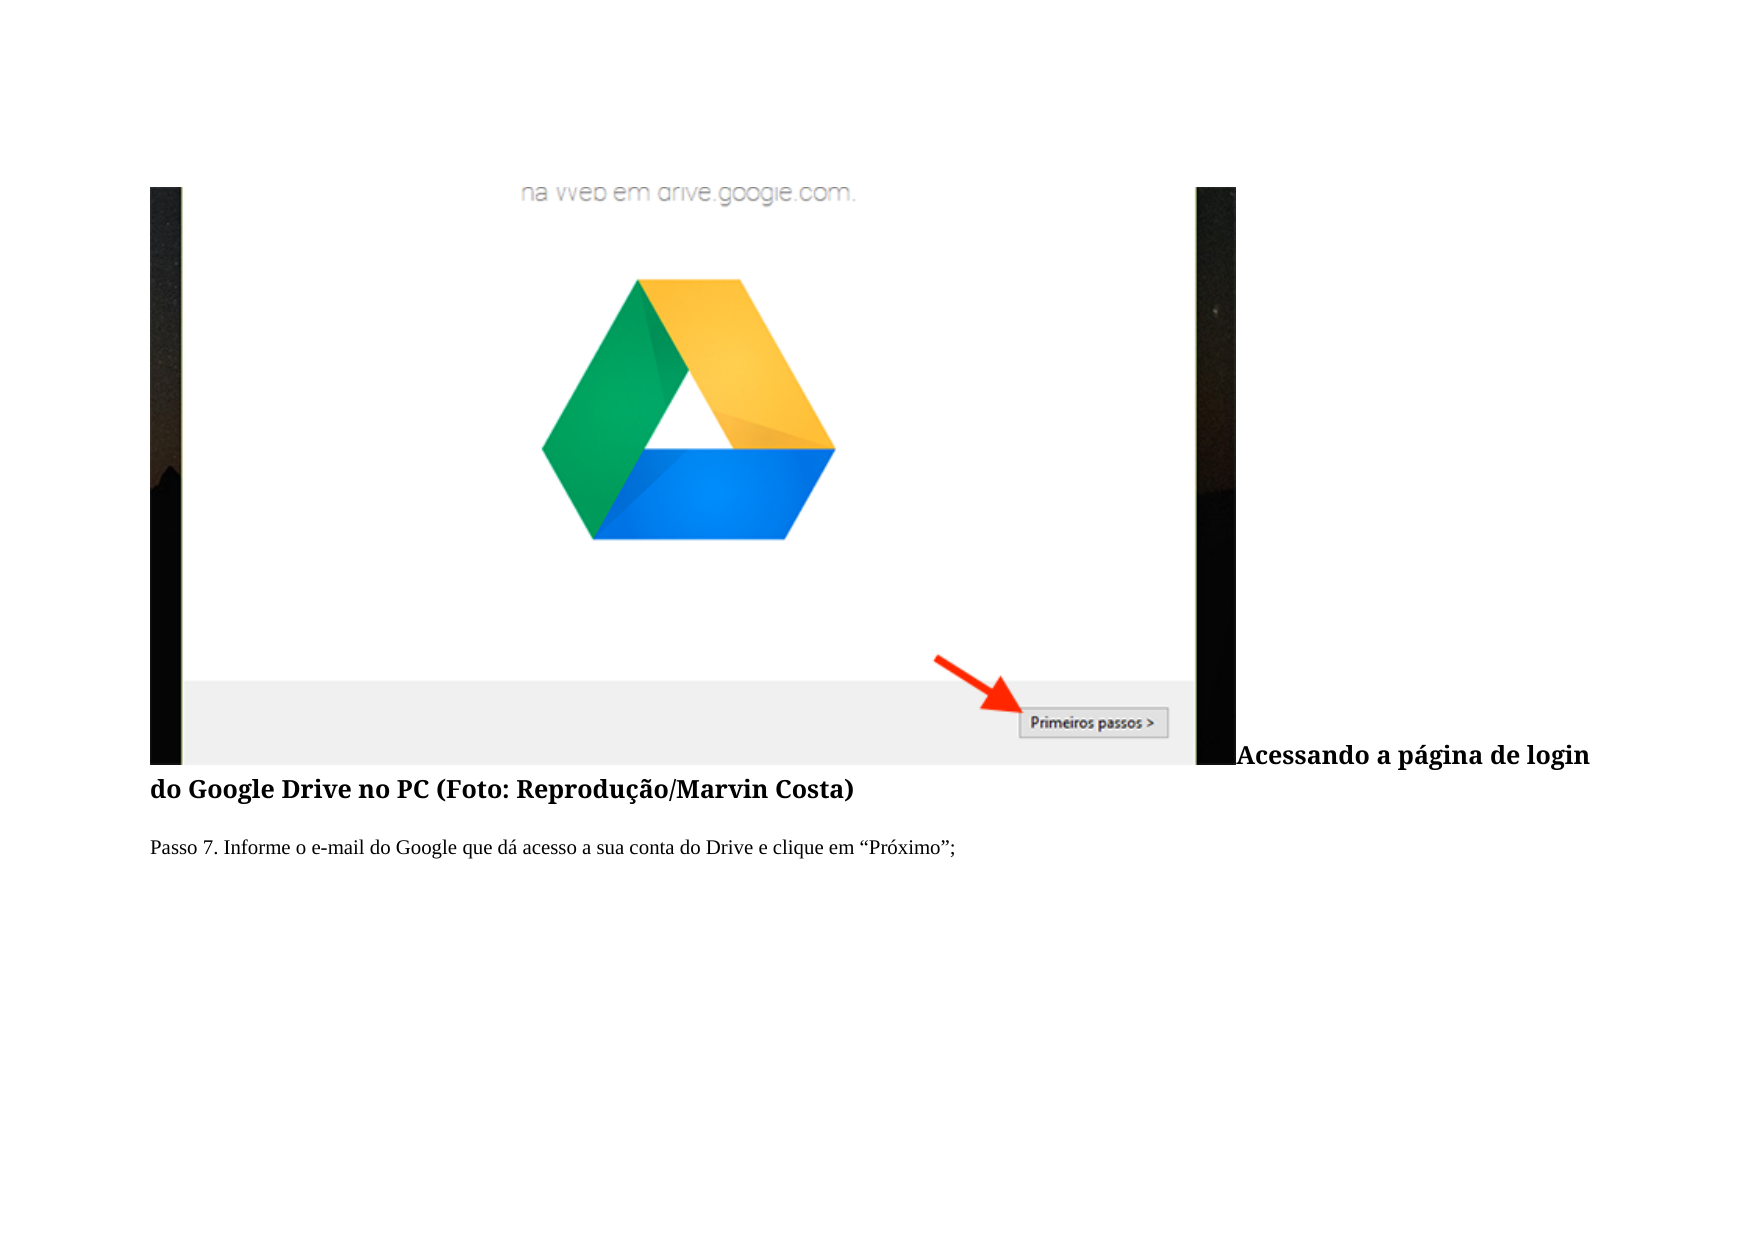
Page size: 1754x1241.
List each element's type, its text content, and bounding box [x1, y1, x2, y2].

text Passo 7. Informe o e-mail do Google que dá acesso a sua conta do Drive e clique em “Próximo”; [150, 835, 1604, 859]
picture [150, 187, 1236, 765]
